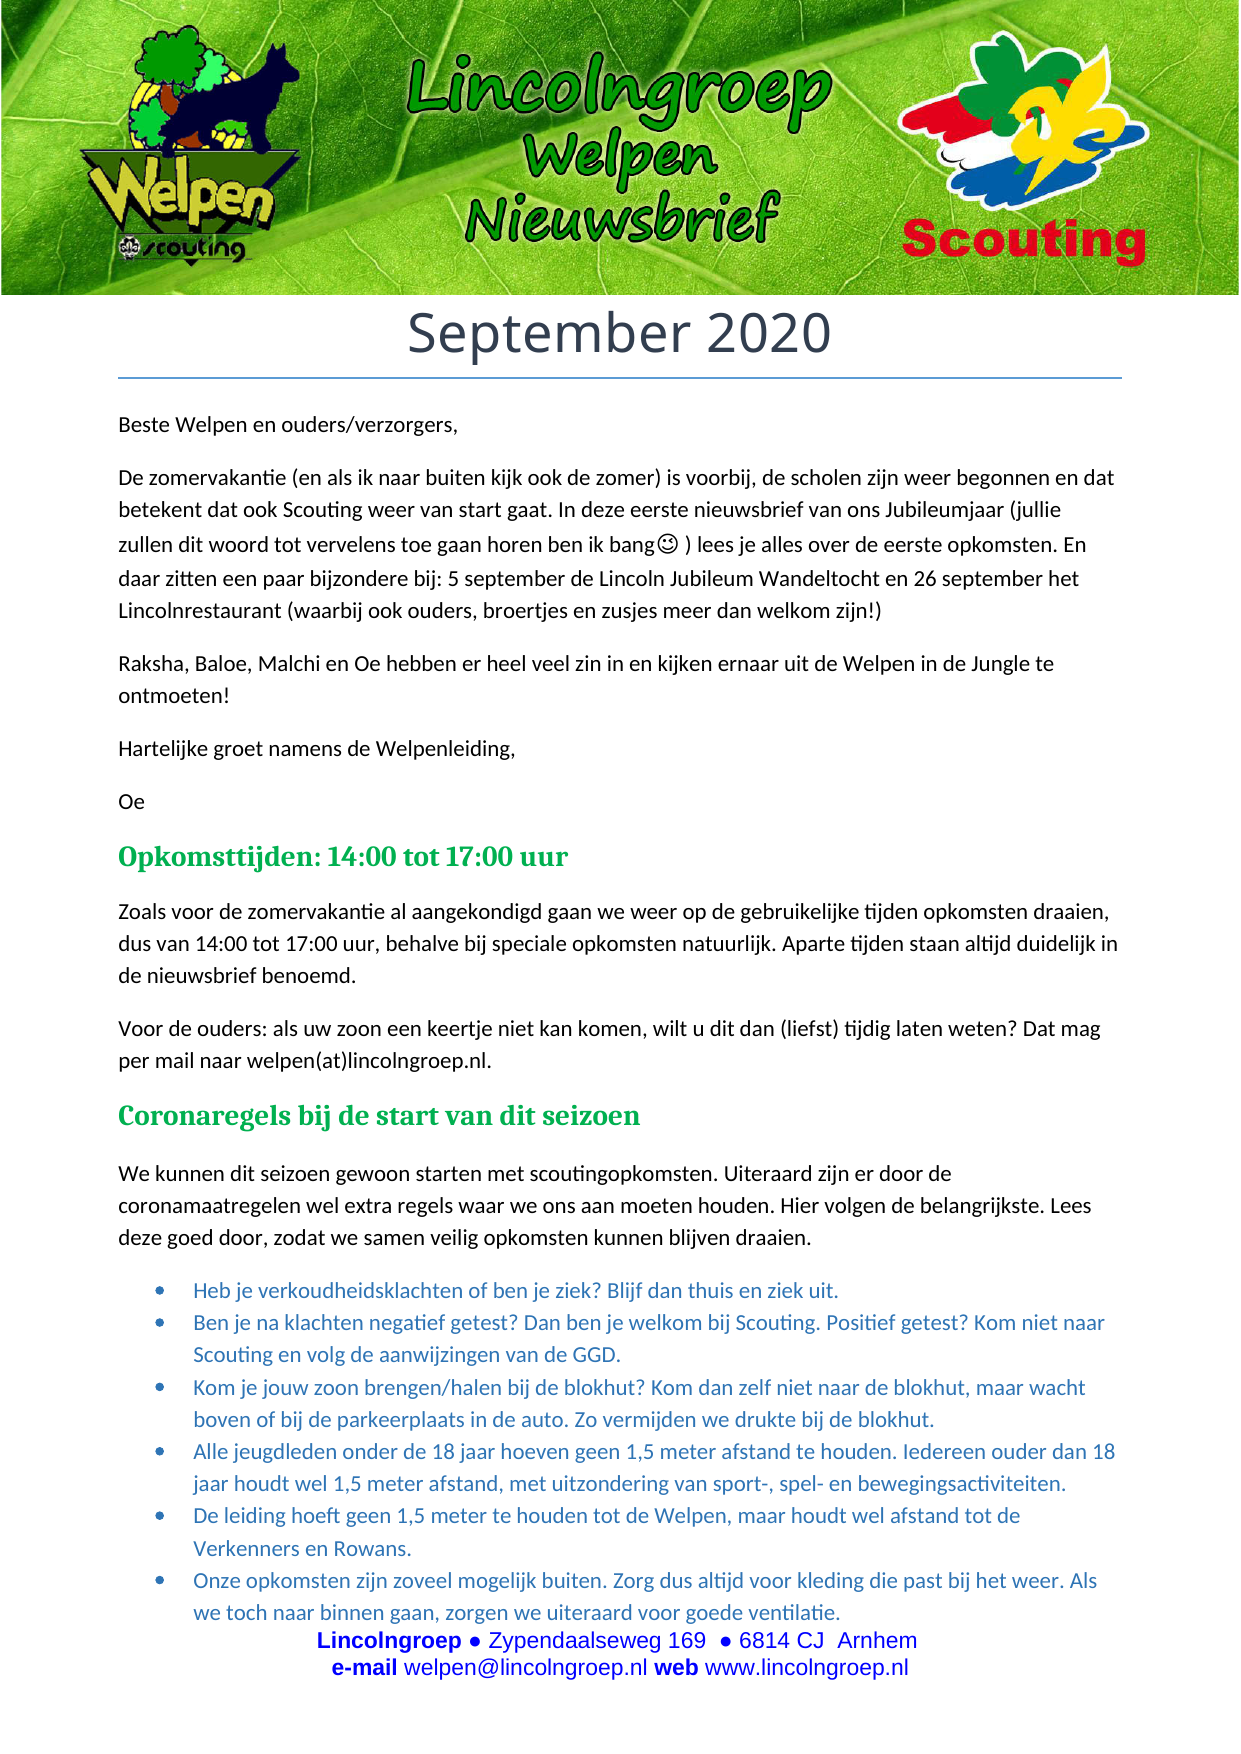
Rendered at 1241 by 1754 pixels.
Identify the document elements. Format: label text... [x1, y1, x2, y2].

list Alle jeugdleden onder de 18 jaar hoeven geen 1,5 meter afstand te houden. Iedereen ouder dan 18 jaar houdt wel 1,5 meter afstand, met uitzondering van sport-, spel- en bewegingsactiviteiten. [156, 1437, 1122, 1497]
text Coronaregels bij de start van dit seizoen [118, 1099, 1122, 1133]
text Beste Welpen en ouders/verzorgers, [118, 410, 1122, 438]
text Opkomsttijden: 14:00 tot 17:00 uur [118, 840, 1122, 874]
list Heb je verkoudheidsklachten of ben je ziek? Blijf dan thuis en ziek uit. [156, 1276, 1122, 1304]
text Hartelijke groet namens de Welpenleiding, [118, 734, 1122, 762]
list Kom je jouw zoon brengen/halen bij de blokhut? Kom dan zelf niet naar de blokhut, maar wacht boven of bij de parkeerplaats in de auto. Zo vermijden we drukte bij de blokhut. [156, 1373, 1122, 1433]
list De leiding hoeft geen 1,5 meter te houden tot de Welpen, maar houdt wel afstand tot de Verkenners en Rowans. [156, 1501, 1122, 1562]
picture [1, 0, 1239, 295]
text Zoals voor de zomervakantie al aangekondigd gaan we weer op de gebruikelijke tijden opkomsten draaien, dus van 14:00 tot 17:00 uur, behalve bij speciale opkomsten natuurlijk. Aparte tijden staan altijd duidelijk in de nieuwsbrief benoemd. [118, 897, 1122, 989]
title September 2020 [118, 176, 1122, 377]
list Ben je na klachten negatief getest? Dan ben je welkom bij Scouting. Positief getest? Kom niet naar Scouting en volg de aanwijzingen van de GGD. [156, 1308, 1122, 1368]
list Onze opkomsten zijn zoveel mogelijk buiten. Zorg dus altijd voor kleding die past bij het weer. Als we toch naar binnen gaan, zorgen we uiteraard voor goede ventilatie. [156, 1566, 1122, 1626]
text Oe [118, 787, 1122, 815]
text De zomervakantie (en als ik naar buiten kijk ook de zomer) is voorbij, de scholen zijn weer begonnen en dat betekent dat ook Scouting weer van start gaat. In deze eerste nieuwsbrief van ons Jubileumjaar (jullie zullen dit woord tot vervelens toe gaan horen ben ik bang😉 ) lees je alles over de eerste opkomsten. En daar zitten een paar bijzondere bij: 5 september de Lincoln Jubileum Wandeltocht en 26 september het Lincolnrestaurant (waarbij ook ouders, broertjes en zusjes meer dan welkom zijn!) [118, 463, 1122, 624]
text Voor de ouders: als uw zoon een keertje niet kan komen, wilt u dit dan (liefst) tijdig laten weten? Dat mag per mail naar welpen(at)lincolngroep.nl. [118, 1014, 1122, 1074]
text We kunnen dit seizoen gewoon starten met scoutingopkomsten. Uiteraard zijn er door de coronamaatregelen wel extra regels waar we ons aan moeten houden. Hier volgen de belangrijkste. Lees deze goed door, zodat we samen veilig opkomsten kunnen blijven draaien. [118, 1159, 1122, 1251]
text Raksha, Baloe, Malchi en Oe hebben er heel veel zin in en kijken ernaar uit de Welpen in de Jungle te ontmoeten! [118, 649, 1122, 709]
